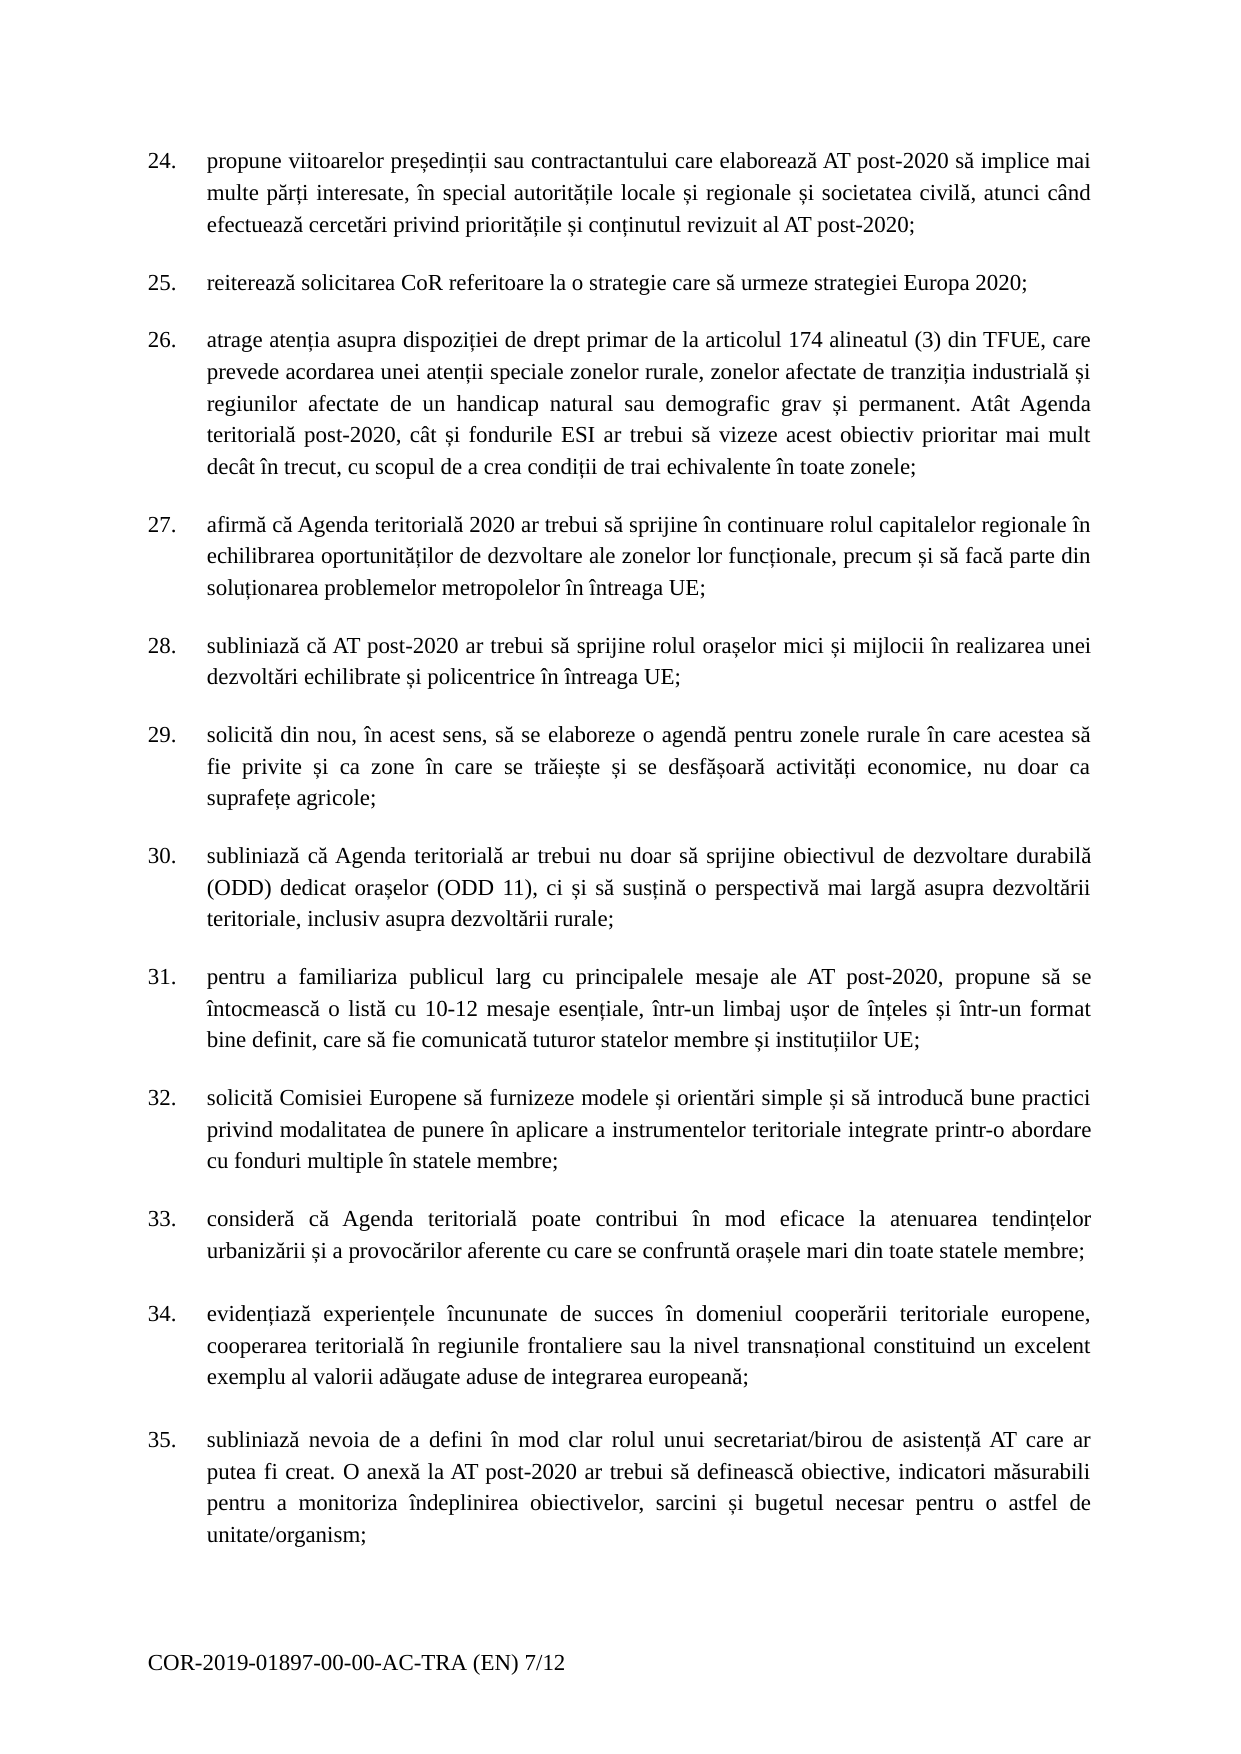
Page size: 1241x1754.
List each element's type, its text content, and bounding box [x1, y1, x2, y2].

subtitle solicită din nou, în acest sens, să se elaboreze o agendă pentru zonele rurale în care acestea să fie privite și ca zone în care se trăiește și se desfășoară activități economice, nu doar ca suprafețe agricole; [148, 721, 1093, 811]
subtitle subliniază că AT post-2020 ar trebui să sprijine rolul orașelor mici și mijlocii în realizarea unei dezvoltări echilibrate și policentrice în întreaga UE; [148, 632, 1093, 690]
subtitle atrage atenția asupra dispoziției de drept primar de la articolul 174 alineatul (3) din TFUE, care prevede acordarea unei atenții speciale zonelor rurale, zonelor afectate de tranziția industrială și regiunilor afectate de un handicap natural sau demografic grav și permanent. Atât Agenda teritorială post-2020, cât și fondurile ESI ar trebui să vizeze acest obiectiv prioritar mai mult decât în trecut, cu scopul de a crea condiții de trai echivalente în toate zonele; [148, 327, 1093, 479]
subtitle subliniază că Agenda teritorială ar trebui nu doar să sprijine obiectivul de dezvoltare durabilă (ODD) dedicat orașelor (ODD 11), ci și să susțină o perspectivă mai largă asupra dezvoltării teritoriale, inclusiv asupra dezvoltării rurale; [148, 842, 1093, 932]
subtitle subliniază nevoia de a defini în mod clar rolul unui secretariat/birou de asistență AT care ar putea fi creat. O anexă la AT post-2020 ar trebui să definească obiective, indicatori măsurabili pentru a monitoriza îndeplinirea obiectivelor, sarcini și bugetul necesar pentru o astfel de unitate/organism; [148, 1426, 1093, 1547]
subtitle consideră că Agenda teritorială poate contribui în mod eficace la atenuarea tendințelor urbanizării și a provocărilor aferente cu care se confruntă orașele mari din toate statele membre; [148, 1205, 1093, 1263]
subtitle evidențiază experiențele încununate de succes în domeniul cooperării teritoriale europene, cooperarea teritorială în regiunile frontaliere sau la nivel transnațional constituind un excelent exemplu al valorii adăugate aduse de integrarea europeană; [148, 1300, 1093, 1389]
subtitle solicită Comisiei Europene să furnizeze modele și orientări simple și să introducă bune practici privind modalitatea de punere în aplicare a instrumentelor teritoriale integrate printr-o abordare cu fonduri multiple în statele membre; [148, 1084, 1093, 1174]
subtitle reiterează solicitarea CoR referitoare la o strategie care să urmeze strategiei Europa 2020; [148, 269, 1093, 295]
subtitle afirmă că Agenda teritorială 2020 ar trebui să sprijine în continuare rolul capitalelor regionale în echilibrarea oportunităților de dezvoltare ale zonelor lor funcționale, precum și să facă parte din soluționarea problemelor metropolelor în întreaga UE; [148, 511, 1093, 600]
subtitle propune viitoarelor președinții sau contractantului care elaborează AT post-2020 să implice mai multe părți interesate, în special autoritățile locale și regionale și societatea civilă, atunci când efectuează cercetări privind prioritățile și conținutul revizuit al AT post-2020; [148, 148, 1093, 237]
subtitle pentru a familiariza publicul larg cu principalele mesaje ale AT post-2020, propune să se întocmească o listă cu 10-12 mesaje esențiale, într-un limbaj ușor de înțeles și într-un format bine definit, care să fie comunicată tuturor statelor membre și instituțiilor UE; [148, 963, 1093, 1053]
